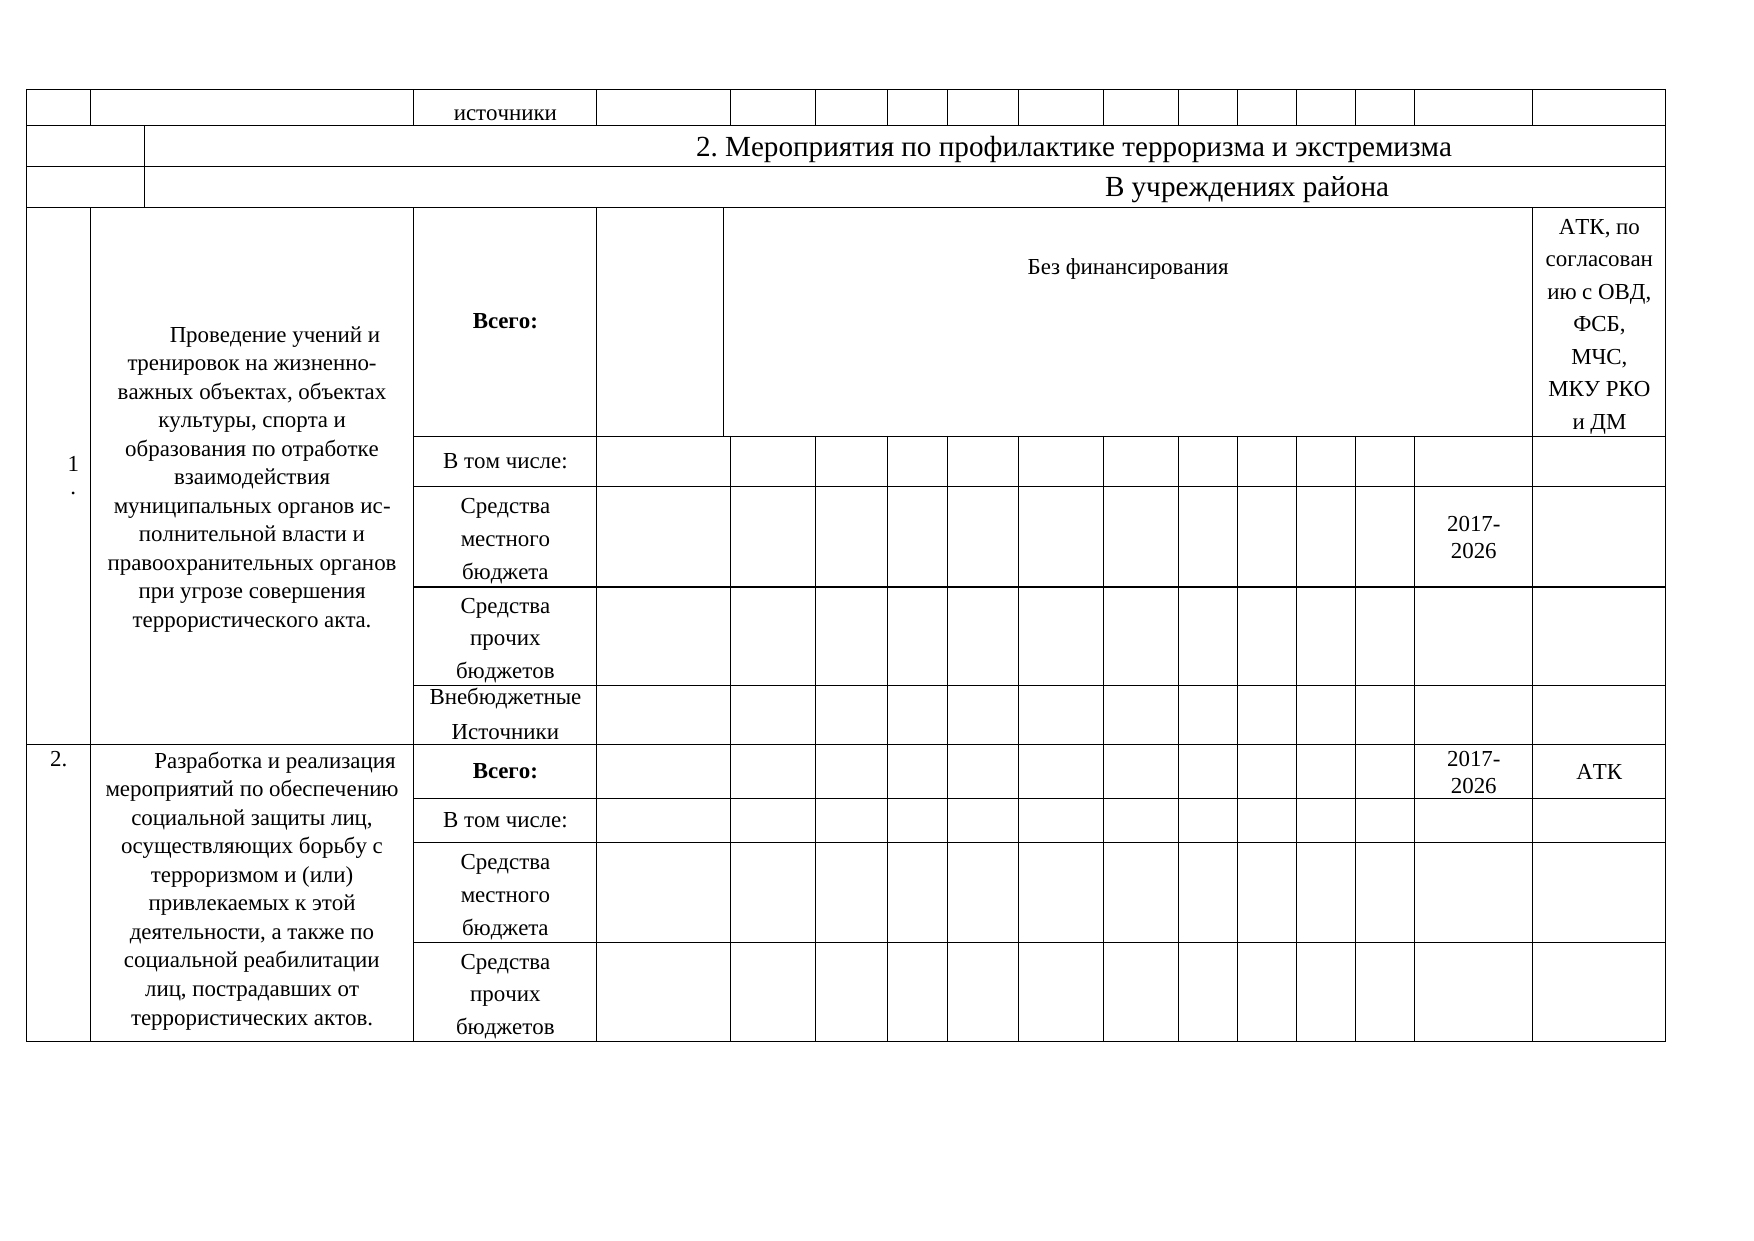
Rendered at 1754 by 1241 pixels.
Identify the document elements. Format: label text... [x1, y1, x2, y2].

table_cell [597, 745, 730, 798]
table_cell [1179, 588, 1237, 685]
table_cell Средства местного бюджета [414, 843, 596, 942]
table_cell [1104, 799, 1178, 842]
table_cell 2017-2026 [1415, 487, 1532, 586]
table_cell [1238, 686, 1296, 744]
table_cell Разработка и реализация мероприятий по обеспечению социальной защиты лиц, осуществляющих борьбу с терроризмом и (или) привлекаемых к этой деятельности, а также по социальной реабилитации лиц, пострадавших от террористических актов. Организовать финансирование, создать резервный фонд. [91, 745, 413, 1041]
table_cell [1104, 487, 1178, 586]
table_cell [888, 437, 947, 486]
table_cell [731, 90, 815, 125]
table_cell [1533, 588, 1665, 685]
table_cell [597, 588, 730, 685]
table_cell [1019, 588, 1103, 685]
table_cell 2017-2026 [1415, 745, 1532, 798]
table_cell [1019, 745, 1103, 798]
table_cell [888, 943, 947, 1041]
table_cell 2. Мероприятия по профилактике терроризма и экстремизма [145, 126, 1665, 166]
table_cell [1104, 686, 1178, 744]
table_cell [597, 686, 730, 744]
table_cell Внебюджетные Источники [414, 686, 596, 744]
table_cell Всего: [414, 208, 596, 436]
table_cell [597, 843, 730, 942]
table_cell [1415, 437, 1532, 486]
table_cell [731, 745, 815, 798]
table_cell АТК [1533, 745, 1665, 798]
table_cell Средства прочих бюджетов [414, 943, 596, 1041]
table_cell [1179, 943, 1237, 1041]
table_cell АТК, по согласованию с ОВД, ФСБ, МЧС, МКУ РКО и ДМ [1533, 208, 1665, 436]
table_cell [1238, 799, 1296, 842]
table_cell В учреждениях района [145, 167, 1665, 207]
table_cell [1179, 437, 1237, 486]
table_cell [1019, 90, 1103, 125]
table_cell [731, 487, 815, 586]
table_cell [1356, 799, 1414, 842]
table_cell [1238, 487, 1296, 586]
table_cell [1019, 843, 1103, 942]
table_cell [1019, 487, 1103, 586]
table_cell [1019, 799, 1103, 842]
table_cell [888, 588, 947, 685]
table_cell [1415, 588, 1532, 685]
table_cell [1238, 588, 1296, 685]
table_cell Без финансирования [724, 208, 1532, 436]
table_cell [1297, 799, 1355, 842]
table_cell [414, 90, 596, 125]
table_cell 2. [27, 745, 90, 1041]
table_cell [27, 126, 144, 166]
table_cell [948, 487, 1018, 586]
table_cell [1533, 843, 1665, 942]
table_cell [1179, 487, 1237, 586]
table_cell [1415, 799, 1532, 842]
table_cell [597, 208, 723, 436]
table_cell [888, 686, 947, 744]
table_cell [816, 745, 887, 798]
table_cell [1356, 745, 1414, 798]
table_cell [816, 437, 887, 486]
table_cell [731, 799, 815, 842]
table_cell [1415, 90, 1532, 125]
table_cell [1356, 90, 1414, 125]
table_cell [948, 843, 1018, 942]
table_cell [1356, 487, 1414, 586]
table_cell Проведение учений и тренировок на жизненно-важных объектах, объектах культуры, спорта и образования по отработке взаимодействия муниципальных органов исполнительной власти и правоохранительных органов при угрозе совершения террористического акта. [91, 208, 413, 744]
table_cell [1356, 843, 1414, 942]
table_cell [948, 745, 1018, 798]
table_cell [816, 588, 887, 685]
table_cell [948, 90, 1018, 125]
table_cell [1533, 799, 1665, 842]
table_cell [1356, 588, 1414, 685]
table_cell [816, 686, 887, 744]
table_cell [1104, 437, 1178, 486]
table_cell [816, 487, 887, 586]
table_cell [948, 943, 1018, 1041]
table_cell [1179, 686, 1237, 744]
table_cell [731, 943, 815, 1041]
table_cell [816, 799, 887, 842]
table_cell [948, 686, 1018, 744]
table_cell [27, 167, 144, 207]
table_cell [1297, 487, 1355, 586]
table_cell [888, 745, 947, 798]
table_cell [731, 437, 815, 486]
table_cell [1297, 745, 1355, 798]
table_cell [1297, 686, 1355, 744]
table_cell [888, 90, 947, 125]
table_cell [731, 588, 815, 685]
table_cell [948, 437, 1018, 486]
table_cell [1104, 90, 1178, 125]
table_cell Средства местного бюджета [414, 487, 596, 586]
table_cell [1297, 943, 1355, 1041]
table_cell [816, 90, 887, 125]
table_cell [1415, 686, 1532, 744]
table_cell Всего: [414, 745, 596, 798]
table_cell [1104, 745, 1178, 798]
table_cell [1415, 843, 1532, 942]
table_cell [1238, 843, 1296, 942]
table_cell [1297, 437, 1355, 486]
table_cell В том числе: [414, 799, 596, 842]
table_cell [888, 843, 947, 942]
table_cell [888, 799, 947, 842]
table_cell [1179, 799, 1237, 842]
table_cell [1533, 686, 1665, 744]
table_cell [1019, 943, 1103, 1041]
table_cell [816, 943, 887, 1041]
table_cell [1415, 943, 1532, 1041]
table_cell [597, 943, 730, 1041]
table_cell [1019, 437, 1103, 486]
table_cell [1019, 686, 1103, 744]
table_cell [1297, 588, 1355, 685]
table_cell [1104, 588, 1178, 685]
table_cell [731, 843, 815, 942]
table_cell В том числе: [414, 437, 596, 486]
table_cell [948, 588, 1018, 685]
table_cell [597, 90, 730, 125]
table_cell [1238, 90, 1296, 125]
table_cell [1179, 90, 1237, 125]
table_cell [1356, 943, 1414, 1041]
table_cell [1533, 487, 1665, 586]
table_cell [1179, 745, 1237, 798]
table_cell [1297, 90, 1355, 125]
table_cell [1104, 943, 1178, 1041]
table_cell [597, 799, 730, 842]
table_cell [1238, 745, 1296, 798]
table_cell [597, 487, 730, 586]
table_cell [1356, 686, 1414, 744]
table_cell [888, 487, 947, 586]
table_cell [948, 799, 1018, 842]
table_cell [1104, 843, 1178, 942]
table_cell [1179, 843, 1237, 942]
table_cell [731, 686, 815, 744]
table_cell [597, 437, 730, 486]
table_cell [1238, 437, 1296, 486]
table_cell Средства прочих бюджетов [414, 588, 596, 685]
table_cell [1533, 90, 1665, 125]
table_cell [1297, 843, 1355, 942]
table_cell [1356, 437, 1414, 486]
table_cell [1238, 943, 1296, 1041]
table_cell [1533, 437, 1665, 486]
table_cell [1533, 943, 1665, 1041]
table_cell [816, 843, 887, 942]
table_cell 1. [27, 208, 90, 744]
